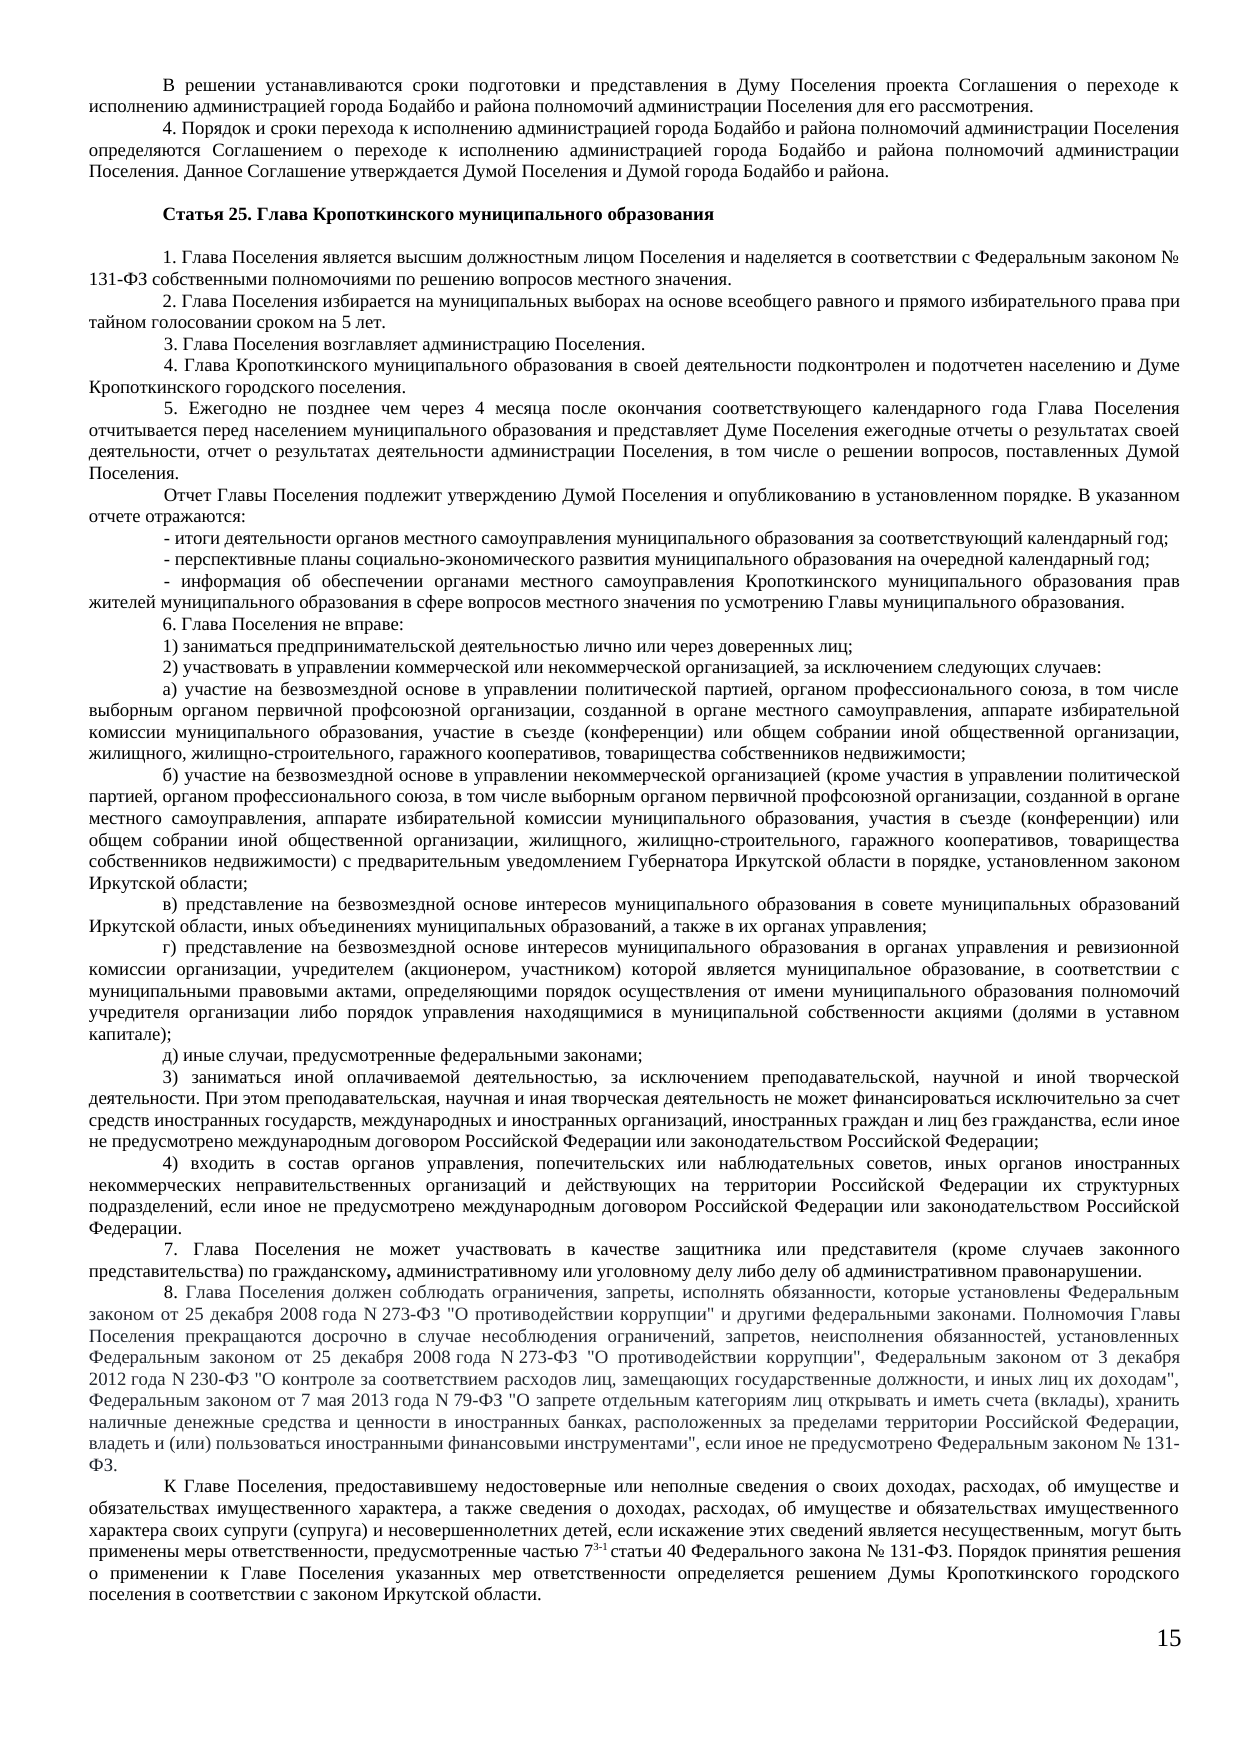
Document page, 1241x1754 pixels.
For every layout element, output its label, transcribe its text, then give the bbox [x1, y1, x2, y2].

text 5. Ежегодно не позднее чем через 4 месяца после окончания соответствующего календарного года Глава Поселения отчитывается перед населением муниципального образования и представляет Думе Поселения ежегодные отчеты о результатах своей деятельности, отчет о результатах деятельности администрации Поселения, в том числе о решении вопросов, поставленных Думой Поселения. [89, 397, 1181, 483]
text 4. Глава Кропоткинского муниципального образования в своей деятельности подконтролен и подотчетен населению и Думе Кропоткинского городского поселения. [89, 354, 1181, 397]
text 1) заниматься предпринимательской деятельностью лично или через доверенных лиц; [89, 634, 1181, 656]
text 3) заниматься иной оплачиваемой деятельностью, за исключением преподавательской, научной и иной творческой деятельности. При этом преподавательская, научная и иная творческая деятельность не может финансироваться исключительно за счет средств иностранных государств, международных и иностранных организаций, иностранных граждан и лиц без гражданства, если иное не предусмотрено международным договором Российской Федерации или законодательством Российской Федерации; [89, 1066, 1181, 1152]
text Статья 25. Глава Кропоткинского муниципального образования [89, 203, 1181, 225]
text б) участие на безвозмездной основе в управлении некоммерческой организацией (кроме участия в управлении политической партией, органом профессионального союза, в том числе выборным органом первичной профсоюзной организации, созданной в органе местного самоуправления, аппарате избирательной комиссии муниципального образования, участия в съезде (конференции) или общем собрании иной общественной организации, жилищного, жилищно-строительного, гаражного кооперативов, товарищества собственников недвижимости) с предварительным уведомлением Губернатора Иркутской области в порядке, установленном законом Иркутской области; [89, 764, 1181, 893]
text - итоги деятельности органов местного самоуправления муниципального образования за соответствующий календарный год; [89, 527, 1181, 548]
text 2. Глава Поселения избирается на муниципальных выборах на основе всеобщего равного и прямого избирательного права при тайном голосовании сроком на 5 лет. [89, 289, 1181, 333]
text 8. Глава Поселения должен соблюдать ограничения, запреты, исполнять обязанности, которые установлены Федеральным законом от 25 декабря 2008 года N 273-ФЗ "О противодействии коррупции" и другими федеральными законами. Полномочия Главы Поселения прекращаются досрочно в случае несоблюдения ограничений, запретов, неисполнения обязанностей, установленных Федеральным законом от 25 декабря 2008 года N 273-ФЗ "О противодействии коррупции", Федеральным законом от 3 декабря 2012 года N 230-ФЗ "О контроле за соответствием расходов лиц, замещающих государственные должности, и иных лиц их доходам", Федеральным законом от 7 мая 2013 года N 79-ФЗ "О запрете отдельным категориям лиц открывать и иметь счета (вклады), хранить наличные денежные средства и ценности в иностранных банках, расположенных за пределами территории Российской Федерации, владеть и (или) пользоваться иностранными финансовыми инструментами", если иное не предусмотрено Федеральным законом № 131-ФЗ. [89, 1281, 1181, 1475]
text г) представление на безвозмездной основе интересов муниципального образования в органах управления и ревизионной комиссии организации, учредителем (акционером, участником) которой является муниципальное образование, в соответствии с муниципальными правовыми актами, определяющими порядок осуществления от имени муниципального образования полномочий учредителя организации либо порядок управления находящимися в муниципальной собственности акциями (долями в уставном капитале); [89, 936, 1181, 1044]
text - перспективные планы социально-экономического развития муниципального образования на очередной календарный год; [89, 548, 1181, 570]
text 6. Глава Поселения не вправе: [89, 613, 1181, 634]
text 3. Глава Поселения возглавляет администрацию Поселения. [89, 333, 1181, 354]
text 2) участвовать в управлении коммерческой или некоммерческой организацией, за исключением следующих случаев: [89, 656, 1181, 678]
text в) представление на безвозмездной основе интересов муниципального образования в совете муниципальных образований Иркутской области, иных объединениях муниципальных образований, а также в их органах управления; [89, 893, 1181, 936]
text 4) входить в состав органов управления, попечительских или наблюдательных советов, иных органов иностранных некоммерческих неправительственных организаций и действующих на территории Российской Федерации их структурных подразделений, если иное не предусмотрено международным договором Российской Федерации или законодательством Российской Федерации. [89, 1152, 1181, 1238]
text В решении устанавливаются сроки подготовки и представления в Думу Поселения проекта Соглашения о переходе к исполнению администрацией города Бодайбо и района полномочий администрации Поселения для его рассмотрения. [89, 74, 1181, 117]
text 4. Порядок и сроки перехода к исполнению администрацией города Бодайбо и района полномочий администрации Поселения определяются Соглашением о переходе к исполнению администрацией города Бодайбо и района полномочий администрации Поселения. Данное Соглашение утверждается Думой Поселения и Думой города Бодайбо и района. [89, 117, 1181, 182]
text 1. Глава Поселения является высшим должностным лицом Поселения и наделяется в соответствии с Федеральным законом № 131-ФЗ собственными полномочиями по решению вопросов местного значения. [89, 246, 1181, 289]
text Отчет Главы Поселения подлежит утверждению Думой Поселения и опубликованию в установленном порядке. В указанном отчете отражаются: [89, 483, 1181, 527]
text К Главе Поселения, предоставившему недостоверные или неполные сведения о своих доходах, расходах, об имуществе и обязательствах имущественного характера, а также сведения о доходах, расходах, об имуществе и обязательствах имущественного характера своих супруги (супруга) и несовершеннолетних детей, если искажение этих сведений является несущественным, могут быть применены меры ответственности, предусмотренные частью 73-1 статьи 40 Федерального закона № 131-ФЗ. Порядок принятия решения о применении к Главе Поселения указанных мер ответственности определяется решением Думы Кропоткинского городского поселения в соответствии с законом Иркутской области. [89, 1475, 1181, 1605]
text д) иные случаи, предусмотренные федеральными законами; [89, 1044, 1181, 1066]
text 7. Глава Поселения не может участвовать в качестве защитника или представителя (кроме случаев законного представительства) по гражданскому, административному или уголовному делу либо делу об административном правонарушении. [89, 1238, 1181, 1281]
text а) участие на безвозмездной основе в управлении политической партией, органом профессионального союза, в том числе выборным органом первичной профсоюзной организации, созданной в органе местного самоуправления, аппарате избирательной комиссии муниципального образования, участие в съезде (конференции) или общем собрании иной общественной организации, жилищного, жилищно-строительного, гаражного кооперативов, товарищества собственников недвижимости; [89, 678, 1181, 764]
text - информация об обеспечении органами местного самоуправления Кропоткинского муниципального образования прав жителей муниципального образования в сфере вопросов местного значения по усмотрению Главы муниципального образования. [89, 570, 1181, 613]
